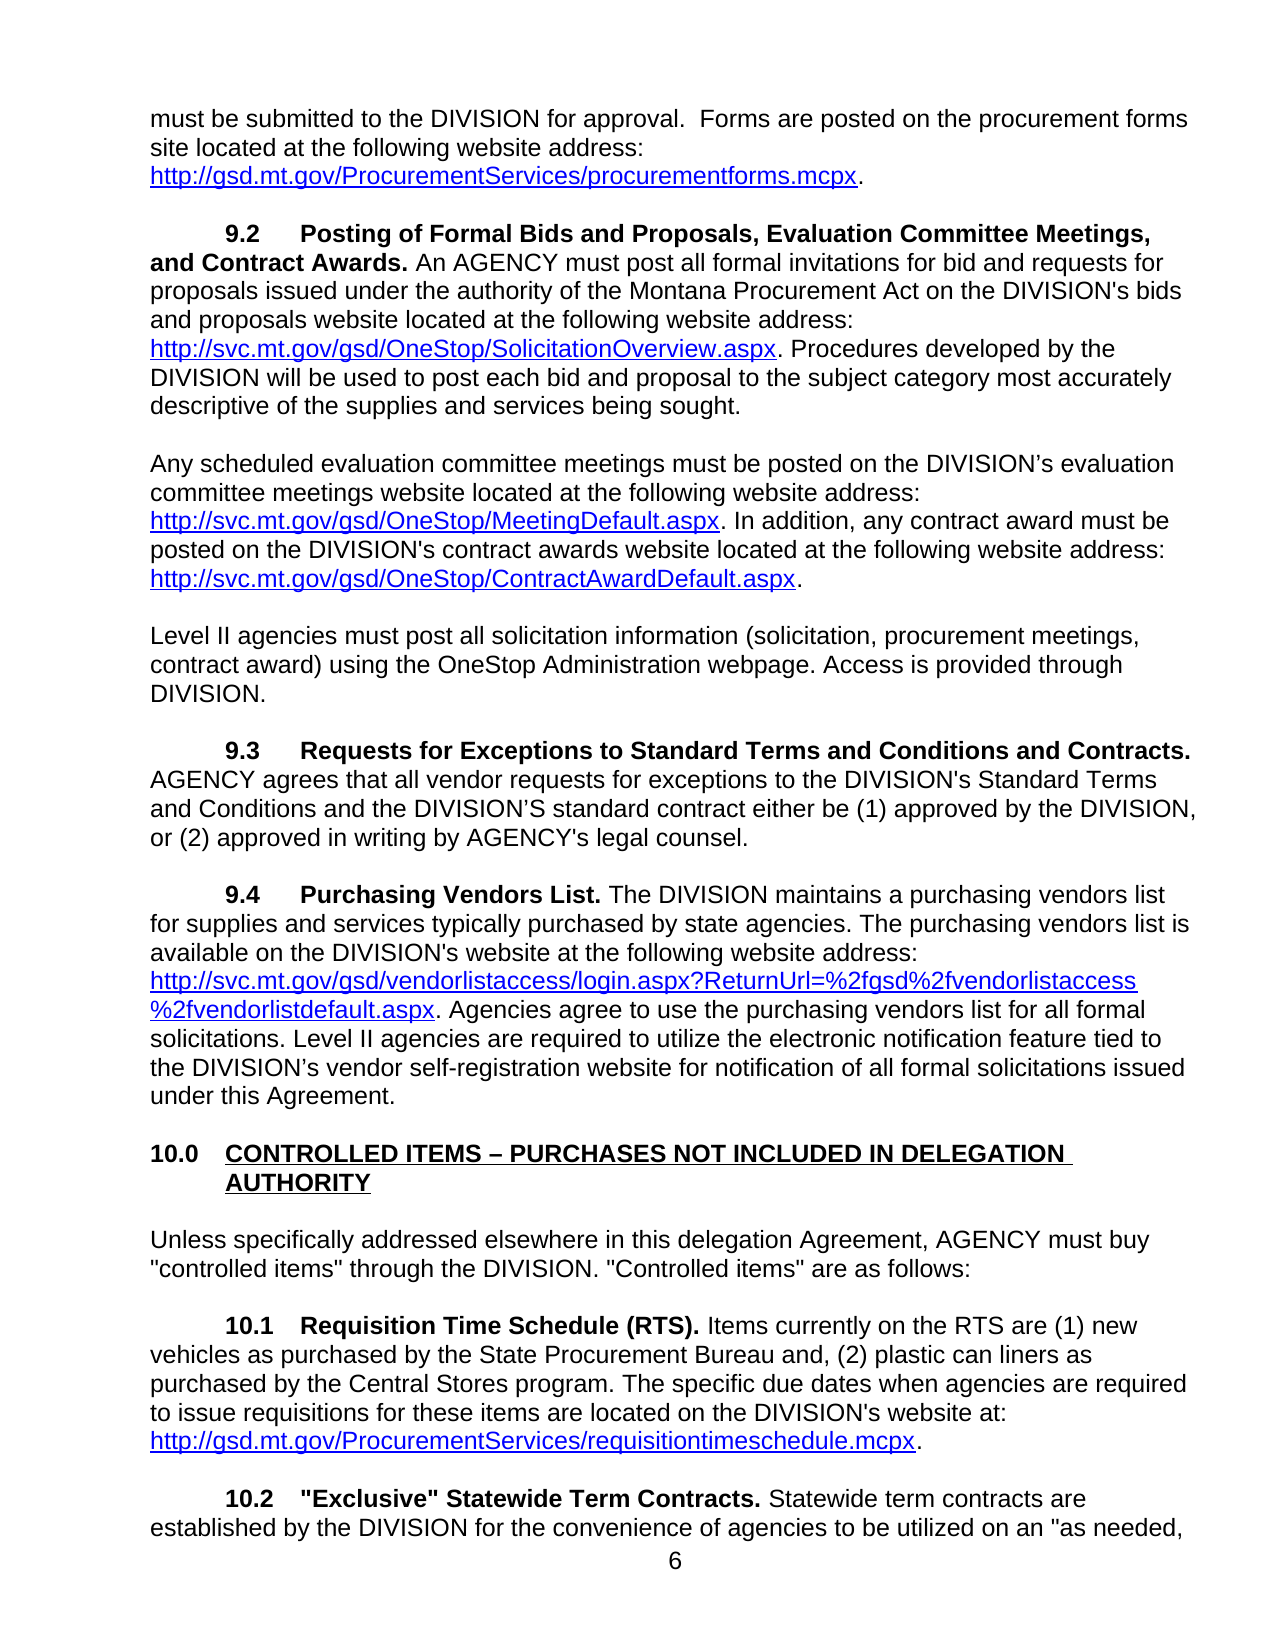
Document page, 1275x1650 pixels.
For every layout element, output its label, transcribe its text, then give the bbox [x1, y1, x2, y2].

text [150, 104, 1200, 190]
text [150, 1484, 1200, 1541]
text Level II agencies must post all solicitation information (solicitation, procurement meetings, contract award) using the OneStop Administration webpage. Access is provided through DIVISION. [150, 621, 1200, 707]
text 9.4 Purchasing Vendors List. The DIVISION maintains a purchasing vendors list for supplies and services typically purchased by state agencies. The purchasing vendors list is available on the DIVISION's website at the following website address: http://svc.mt.gov/gsd/vendorlistaccess/login.aspx?ReturnUrl=%2fgsd%2fvendorlistaccess%2fvendorlistdefault.aspx. Agencies agree to use the purchasing vendors list for all formal solicitations. Level II agencies are required to utilize the electronic notification feature tied to the DIVISION’s vendor self-registration website for notification of all formal solicitations issued under this Agreement. [150, 880, 1200, 1110]
text 10.0 CONTROLLED ITEMS – PURCHASES NOT INCLUDED IN DELEGATION AUTHORITY [150, 1139, 1200, 1196]
text Unless specifically addressed elsewhere in this delegation Agreement, AGENCY must buy "controlled items" through the DIVISION. "Controlled items" are as follows: [150, 1225, 1200, 1282]
text 9.2 Posting of Formal Bids and Proposals, Evaluation Committee Meetings, and Contract Awards. An AGENCY must post all formal invitations for bid and requests for proposals issued under the authority of the Montana Procurement Act on the DIVISION's bids and proposals website located at the following website address: http://svc.mt.gov/gsd/OneStop/SolicitationOverview.aspx. Procedures developed by the DIVISION will be used to post each bid and proposal to the subject category most accurately descriptive of the supplies and services being sought. [150, 219, 1200, 420]
text 10.1 Requisition Time Schedule (RTS). Items currently on the RTS are (1) new vehicles as purchased by the State Procurement Bureau and, (2) plastic can liners as purchased by the Central Stores program. The specific due dates when agencies are required to issue requisitions for these items are located on the DIVISION's website at: http://gsd.mt.gov/ProcurementServices/requisitiontimeschedule.mcpx. [150, 1311, 1200, 1455]
text Any scheduled evaluation committee meetings must be posted on the DIVISION’s evaluation committee meetings website located at the following website address: http://svc.mt.gov/gsd/OneStop/MeetingDefault.aspx. In addition, any contract award must be posted on the DIVISION's contract awards website located at the following website address: http://svc.mt.gov/gsd/OneStop/ContractAwardDefault.aspx. [150, 449, 1200, 592]
text 9.3 Requests for Exceptions to Standard Terms and Conditions and Contracts. AGENCY agrees that all vendor requests for exceptions to the DIVISION's Standard Terms and Conditions and the DIVISION’S standard contract either be (1) approved by the DIVISION, or (2) approved in writing by AGENCY's legal counsel. [150, 736, 1200, 851]
